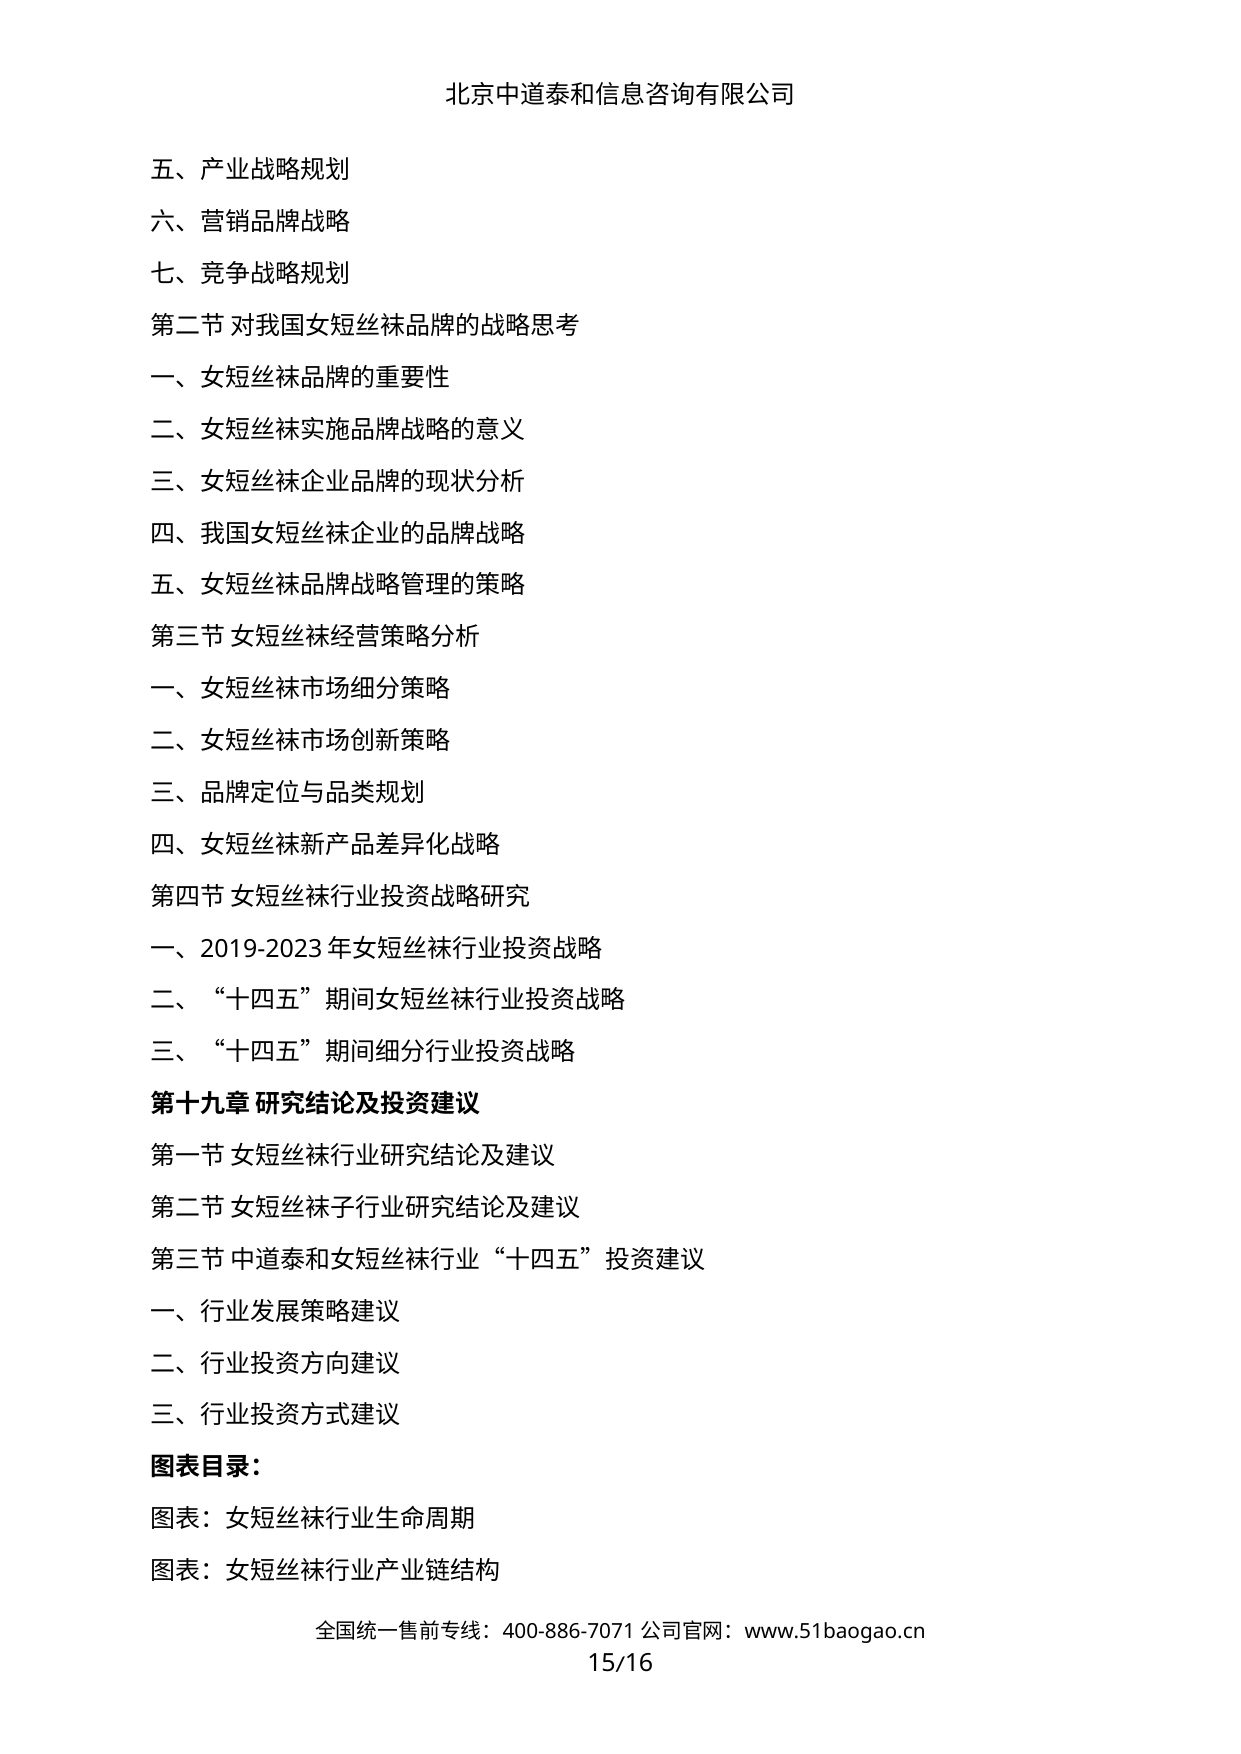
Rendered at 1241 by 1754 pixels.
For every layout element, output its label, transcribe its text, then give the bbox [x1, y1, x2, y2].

text 二、女短丝袜实施品牌战略的意义 [150, 409, 1090, 446]
text 三、女短丝袜企业品牌的现状分析 [150, 461, 1090, 497]
text 三、“十四五”期间细分行业投资战略 [150, 1032, 1090, 1068]
text 四、女短丝袜新产品差异化战略 [150, 824, 1090, 861]
text 七、竞争战略规划 [150, 254, 1090, 290]
text 图表：女短丝袜行业生命周期 [150, 1499, 1090, 1535]
text 一、女短丝袜品牌的重要性 [150, 357, 1090, 394]
text 五、女短丝袜品牌战略管理的策略 [150, 565, 1090, 601]
text 四、我国女短丝袜企业的品牌战略 [150, 513, 1090, 549]
text 第三节 中道泰和女短丝袜行业“十四五”投资建议 [150, 1239, 1090, 1276]
text 第二节 对我国女短丝袜品牌的战略思考 [150, 306, 1090, 342]
text 一、女短丝袜市场细分策略 [150, 669, 1090, 705]
text 第三节 女短丝袜经营策略分析 [150, 617, 1090, 653]
text 二、女短丝袜市场创新策略 [150, 721, 1090, 757]
text 三、品牌定位与品类规划 [150, 772, 1090, 809]
text 三、行业投资方式建议 [150, 1395, 1090, 1431]
text 图表：女短丝袜行业产业链结构 [150, 1551, 1090, 1587]
text 第一节 女短丝袜行业研究结论及建议 [150, 1136, 1090, 1172]
text 第四节 女短丝袜行业投资战略研究 [150, 876, 1090, 912]
text 二、行业投资方向建议 [150, 1343, 1090, 1379]
text 二、“十四五”期间女短丝袜行业投资战略 [150, 980, 1090, 1016]
text 第十九章 研究结论及投资建议 [150, 1084, 1090, 1120]
text 六、营销品牌战略 [150, 202, 1090, 238]
text 五、产业战略规划 [150, 150, 1090, 186]
text 第二节 女短丝袜子行业研究结论及建议 [150, 1187, 1090, 1224]
text 一、行业发展策略建议 [150, 1291, 1090, 1327]
text 一、2019-2023年女短丝袜行业投资战略 [150, 928, 1090, 964]
text 图表目录： [150, 1447, 1090, 1483]
